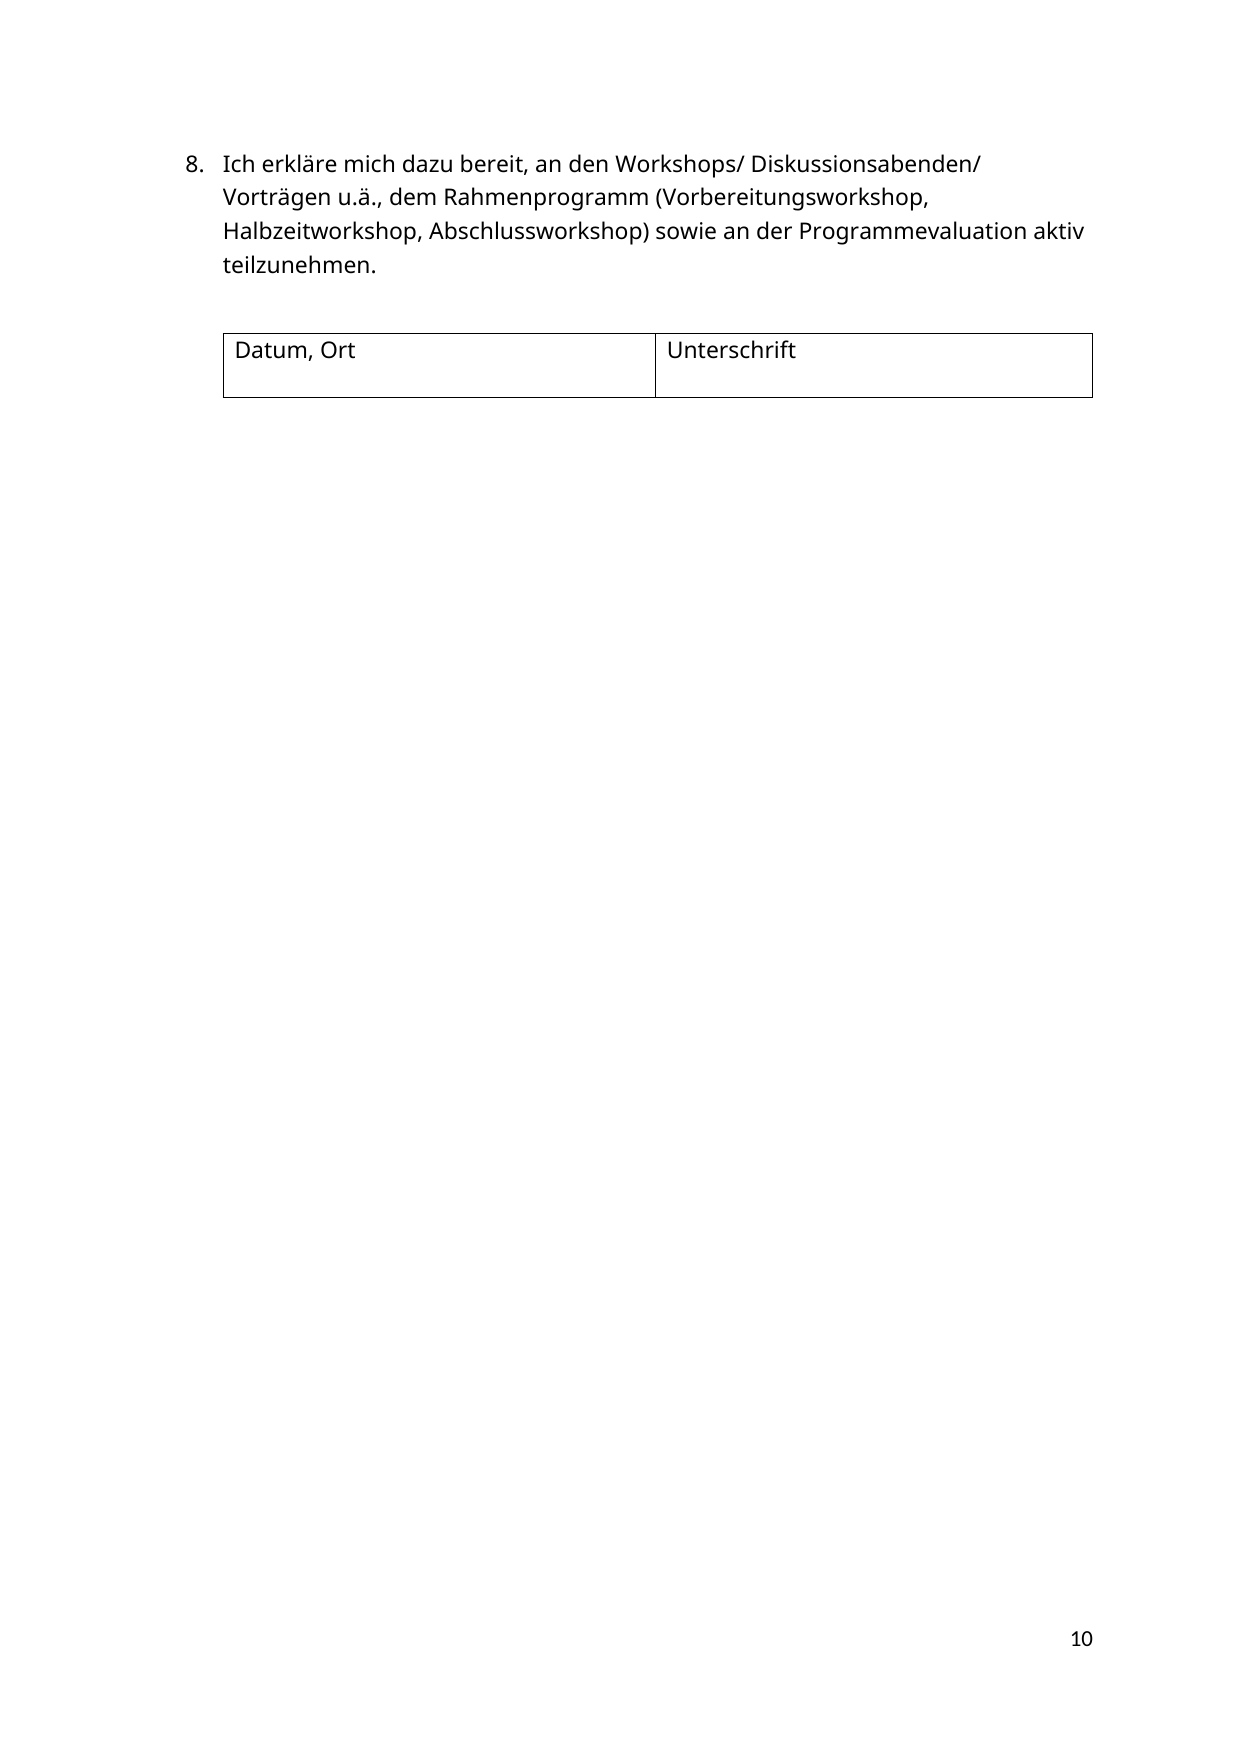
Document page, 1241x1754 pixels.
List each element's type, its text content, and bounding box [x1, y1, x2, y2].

table_header Datum, Ort [224, 334, 655, 397]
table_header Unterschrift [656, 334, 1092, 397]
list Ich erkläre mich dazu bereit, an den Workshops/ Diskussionsabenden/ Vorträgen u.ä., dem Rahmenprogramm (Vorbereitungsworkshop, Halbzeitworkshop, Abschlussworkshop) sowie an der Programmevaluation aktiv teilzunehmen. [185, 148, 1093, 280]
